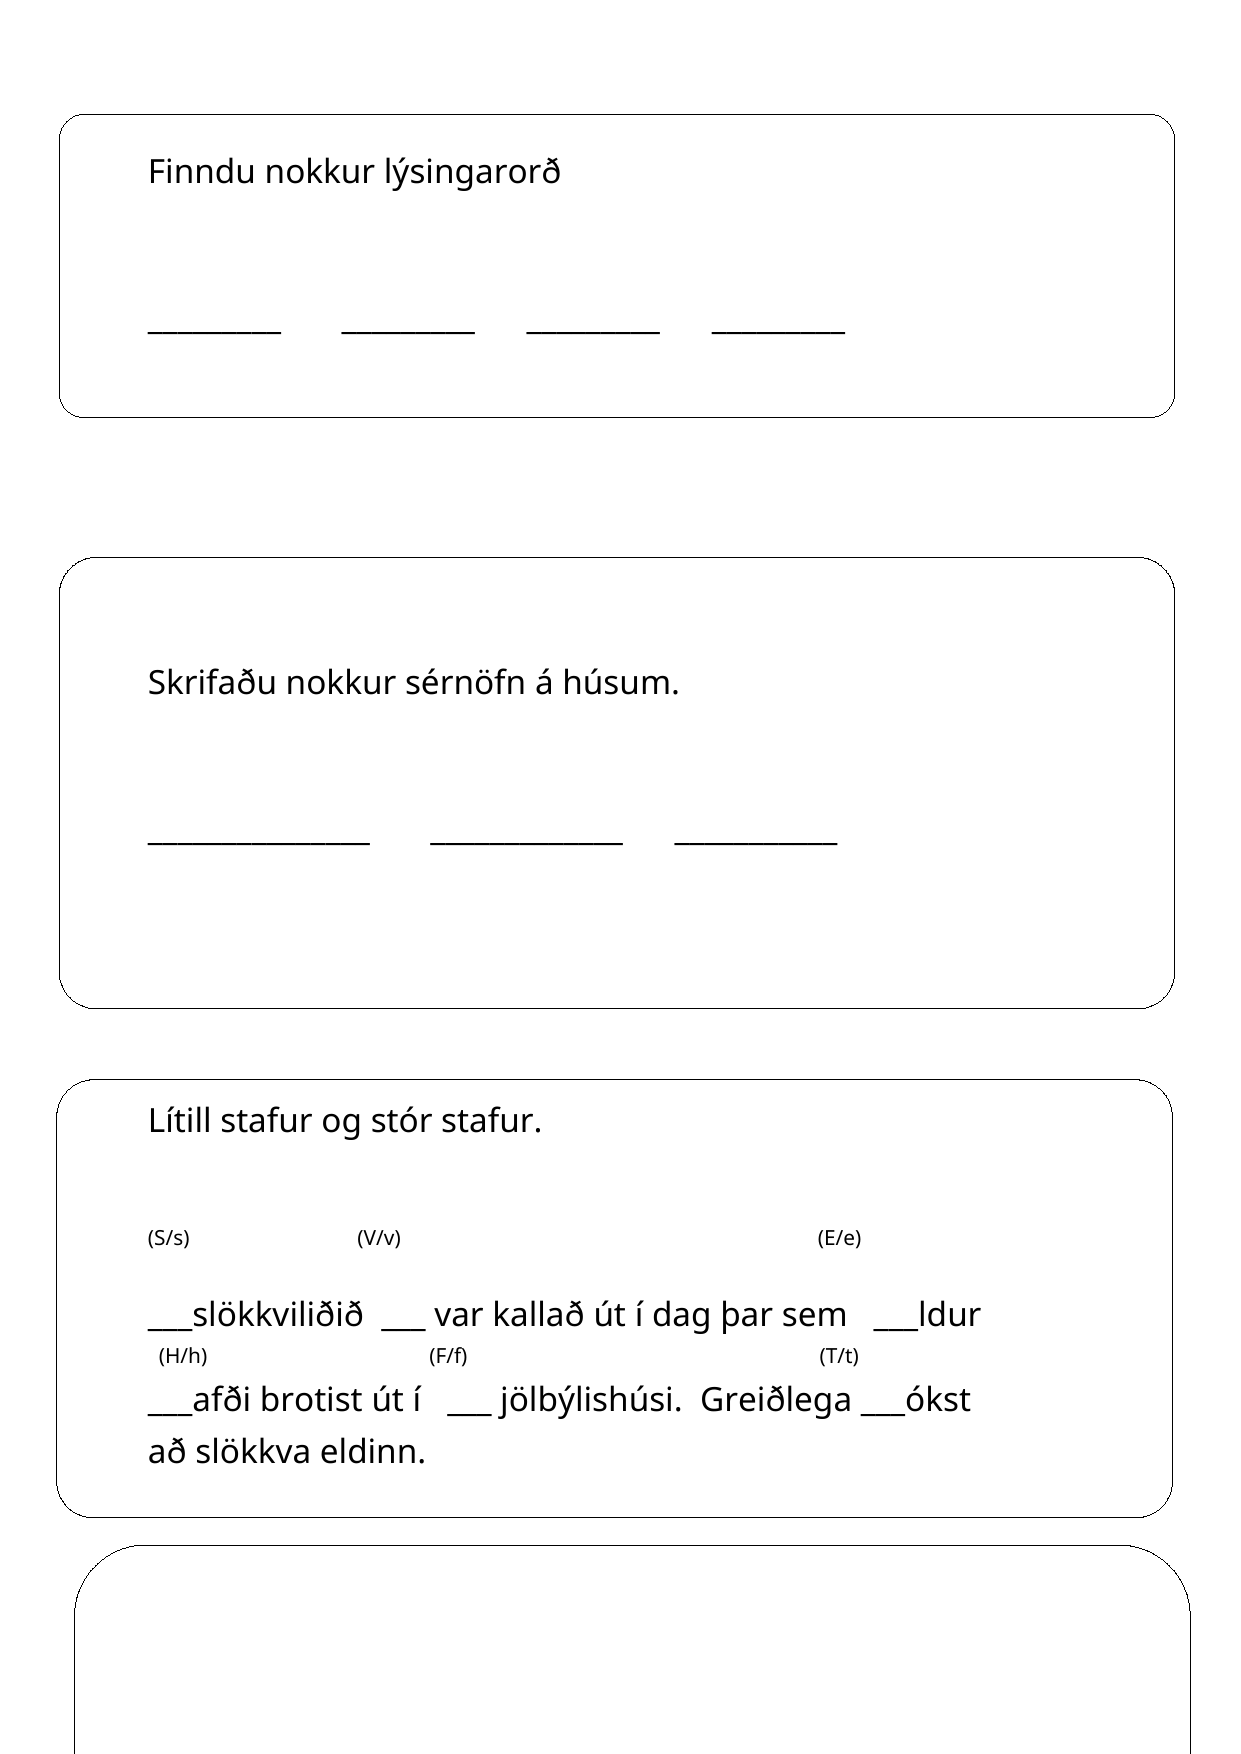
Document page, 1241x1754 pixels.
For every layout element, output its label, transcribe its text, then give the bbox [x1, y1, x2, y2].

text _________ _________ _________ _________ [148, 294, 1093, 339]
text (S/s) (V/v) (E/e) ___slökkviliðið ___ var kallað út í dag þar sem ___ldur (H/h) (F/f) (T/t) ___afði brotist út í ___ jölbýlishúsi. Greiðlega ___ókst að slökkva eldinn. [148, 1223, 1093, 1473]
text Finndu nokkur lýsingarorð [148, 148, 1093, 193]
text Lítill stafur og stór stafur. [148, 1097, 1093, 1142]
text Skrifaðu nokkur sérnöfn á húsum. [148, 659, 1093, 704]
text _______________ _____________ ___________ [148, 805, 1093, 850]
